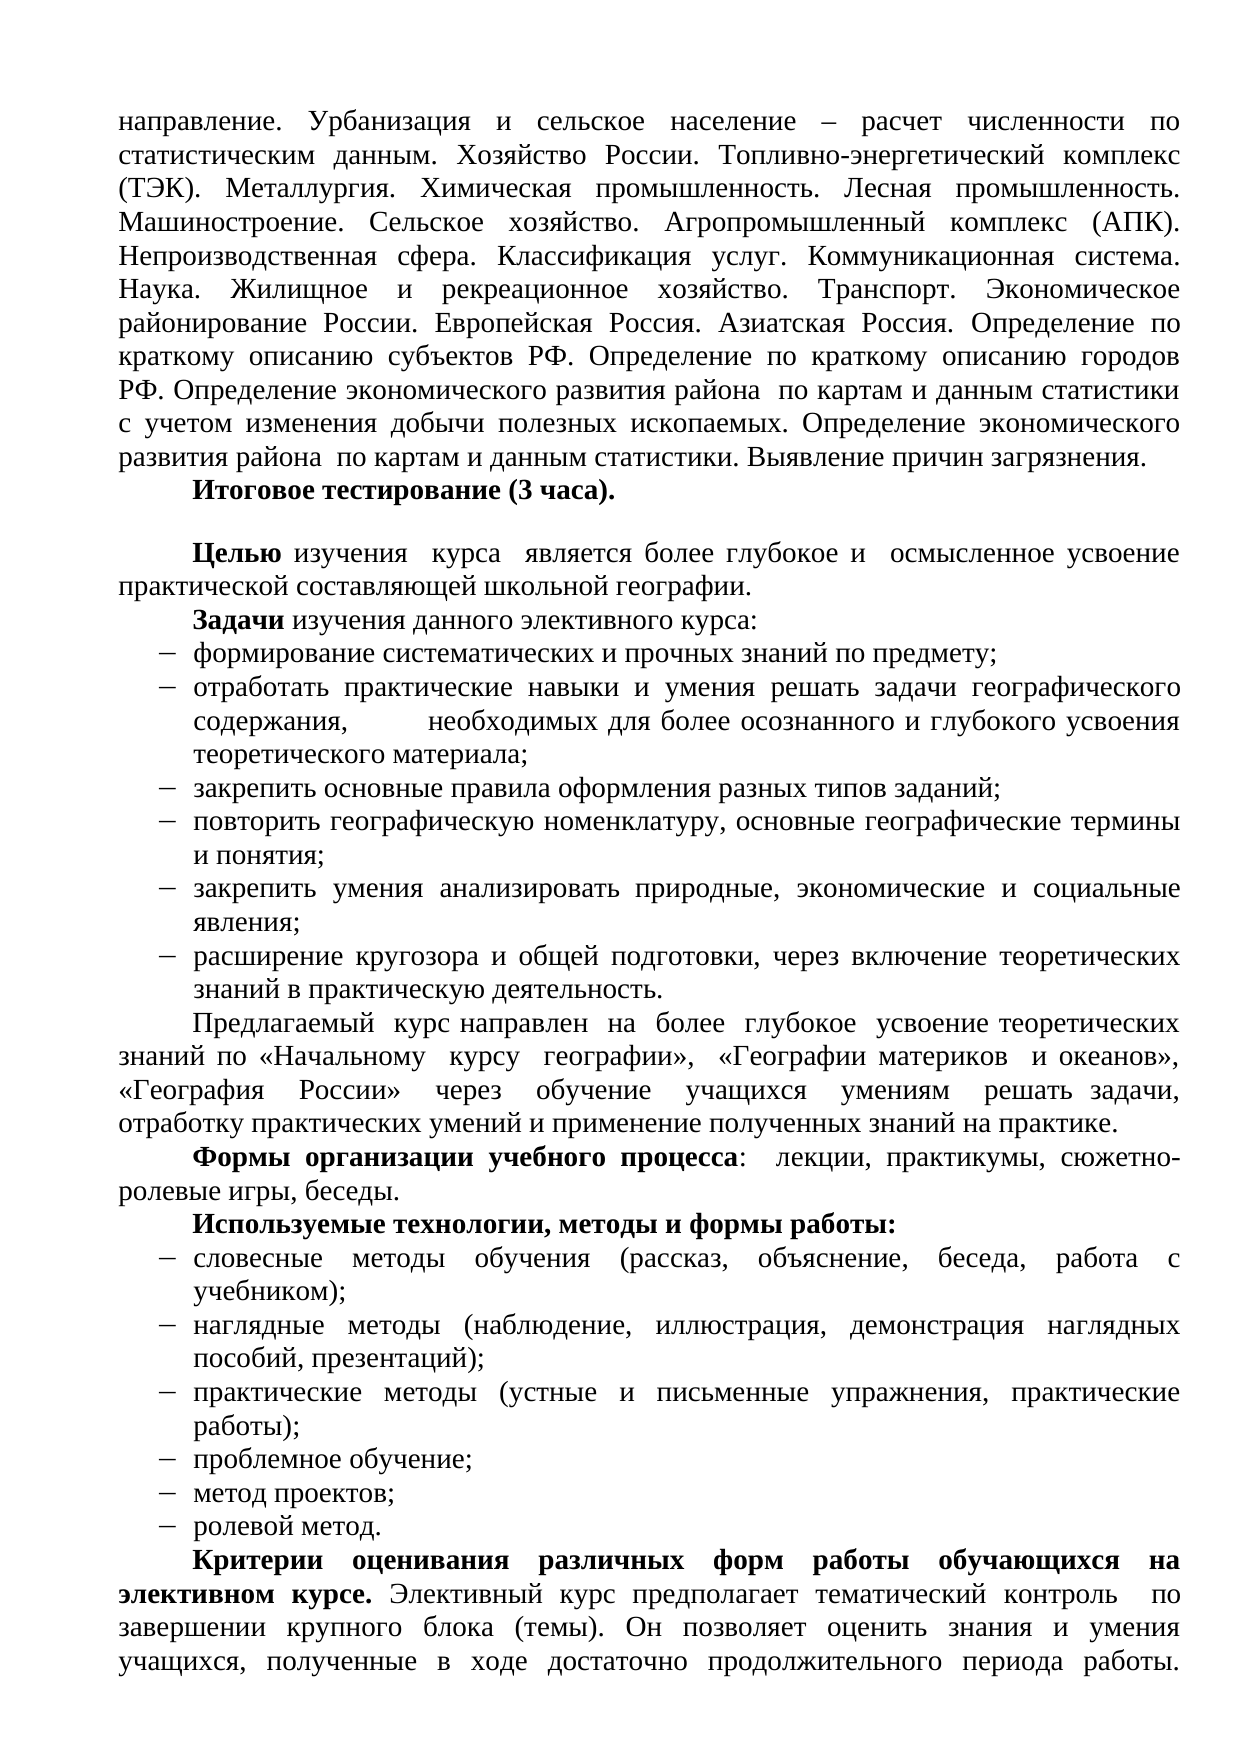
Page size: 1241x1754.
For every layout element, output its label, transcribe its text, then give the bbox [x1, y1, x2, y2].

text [118, 1542, 1181, 1676]
list повторить географическую номенклатуру, основные географические термины и понятия; [156, 803, 1181, 871]
text Итоговое тестирование (3 часа). [118, 472, 1181, 506]
list отработать практические навыки и умения решать задачи географического содержания, необходимых для более осознанного и глубокого усвоения теоретического материала; [156, 669, 1181, 770]
list метод проектов; [156, 1475, 1181, 1508]
list ролевой метод. [156, 1508, 1181, 1542]
list закрепить основные правила оформления разных типов заданий; [156, 770, 1181, 803]
list проблемное обучение; [156, 1441, 1181, 1475]
text Используемые технологии, методы и формы работы: [118, 1206, 1181, 1240]
text Целью изучения курса является более глубокое и осмысленное усвоение практической составляющей школьной географии. [118, 535, 1181, 602]
list словесные методы обучения (рассказ, объяснение, беседа, работа с учебником); [156, 1240, 1181, 1307]
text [118, 103, 1181, 472]
list расширение кругозора и общей подготовки, через включение теоретических знаний в практическую деятельность. [156, 938, 1181, 1005]
list практические методы (устные и письменные упражнения, практические работы); [156, 1374, 1181, 1441]
text Формы организации учебного процесса: лекции, практикумы, сюжетно-ролевые игры, беседы. [118, 1139, 1181, 1206]
list наглядные методы (наблюдение, иллюстрация, демонстрация наглядных пособий, презентаций); [156, 1307, 1181, 1374]
text Предлагаемый курс направлен на более глубокое усвоение теоретических знаний по «Начальному курсу географии», «Географии материков и океанов», «География России» через обучение учащихся умениям решать задачи, отработку практических умений и применение полученных знаний на практике. [118, 1005, 1181, 1139]
text Задачи изучения данного элективного курса: [118, 602, 1181, 635]
list закрепить умения анализировать природные, экономические и социальные явления; [156, 871, 1181, 938]
list формирование систематических и прочных знаний по предмету; [156, 635, 1181, 669]
